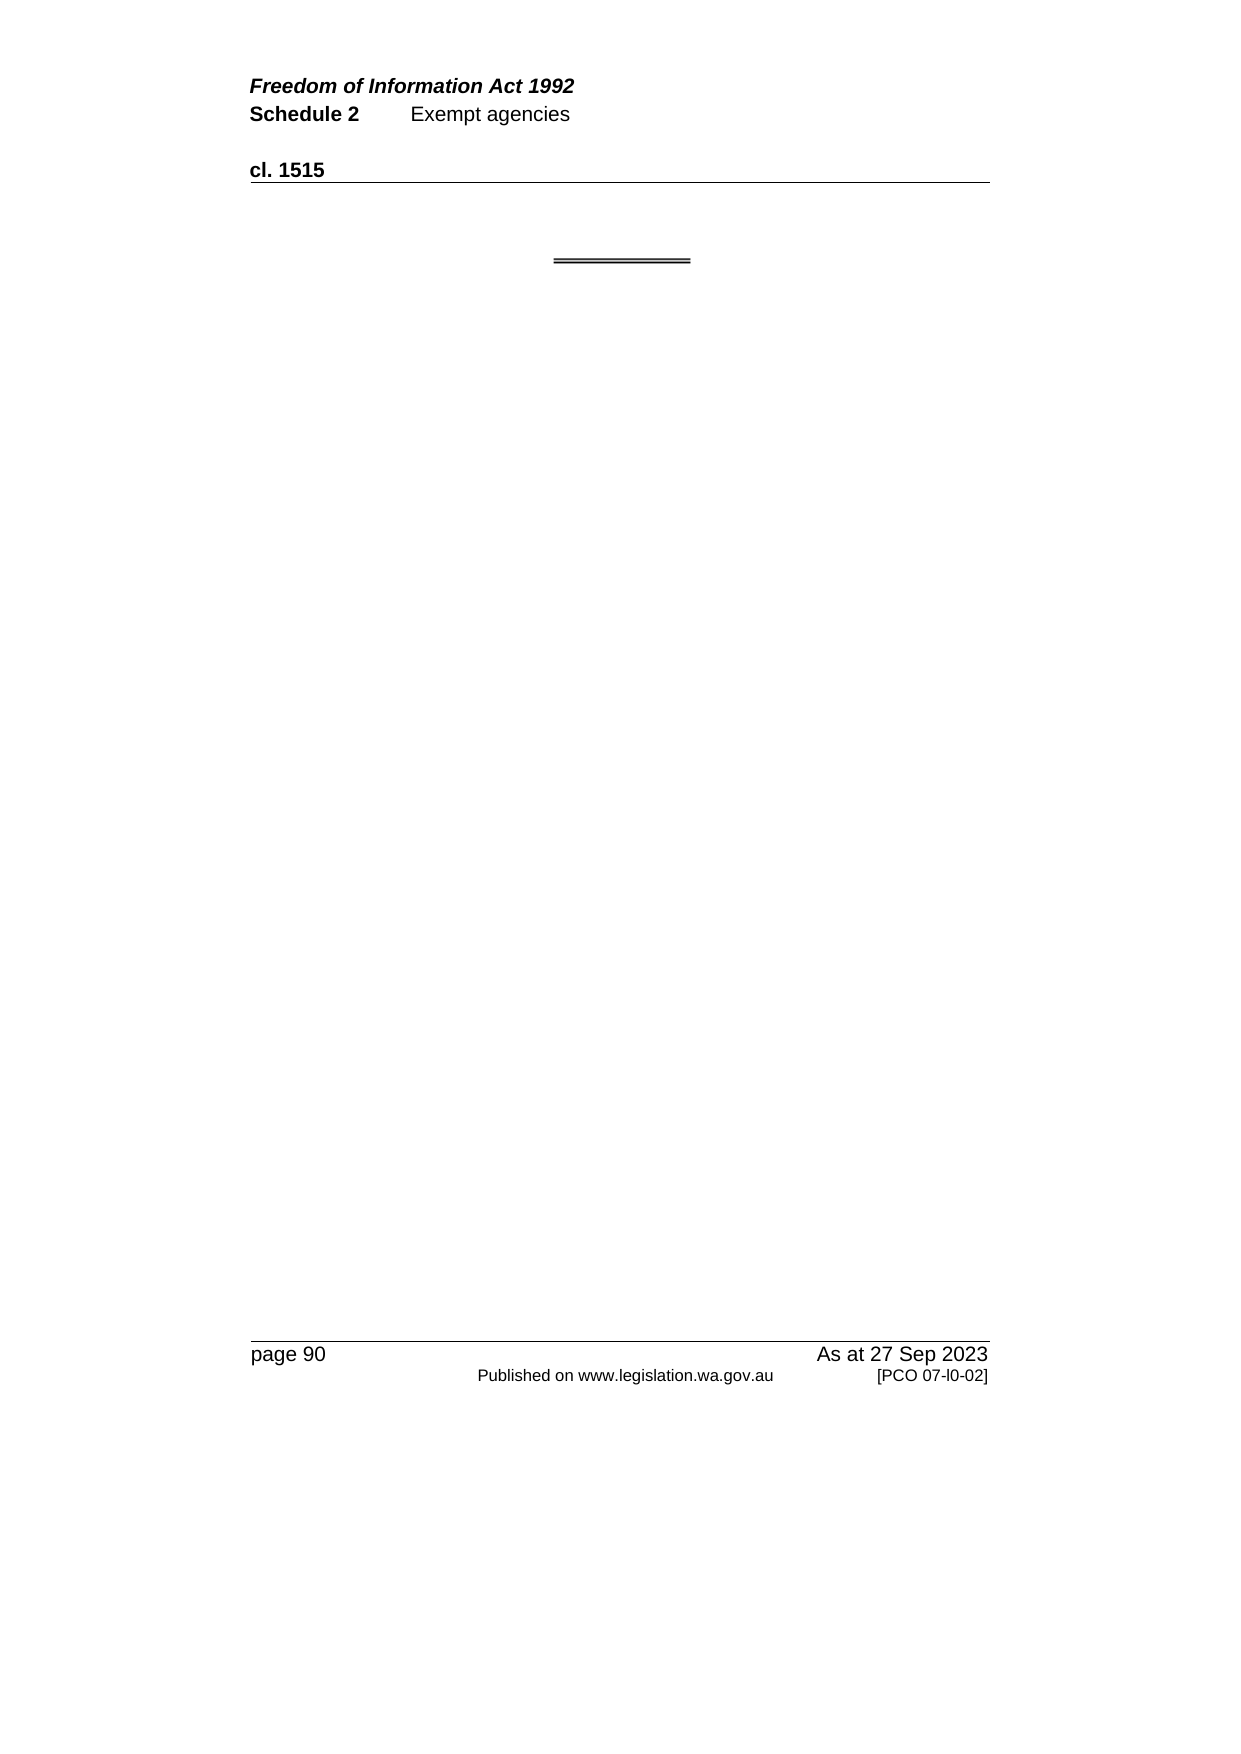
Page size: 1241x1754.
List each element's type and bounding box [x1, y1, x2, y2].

picture [543, 247, 697, 277]
